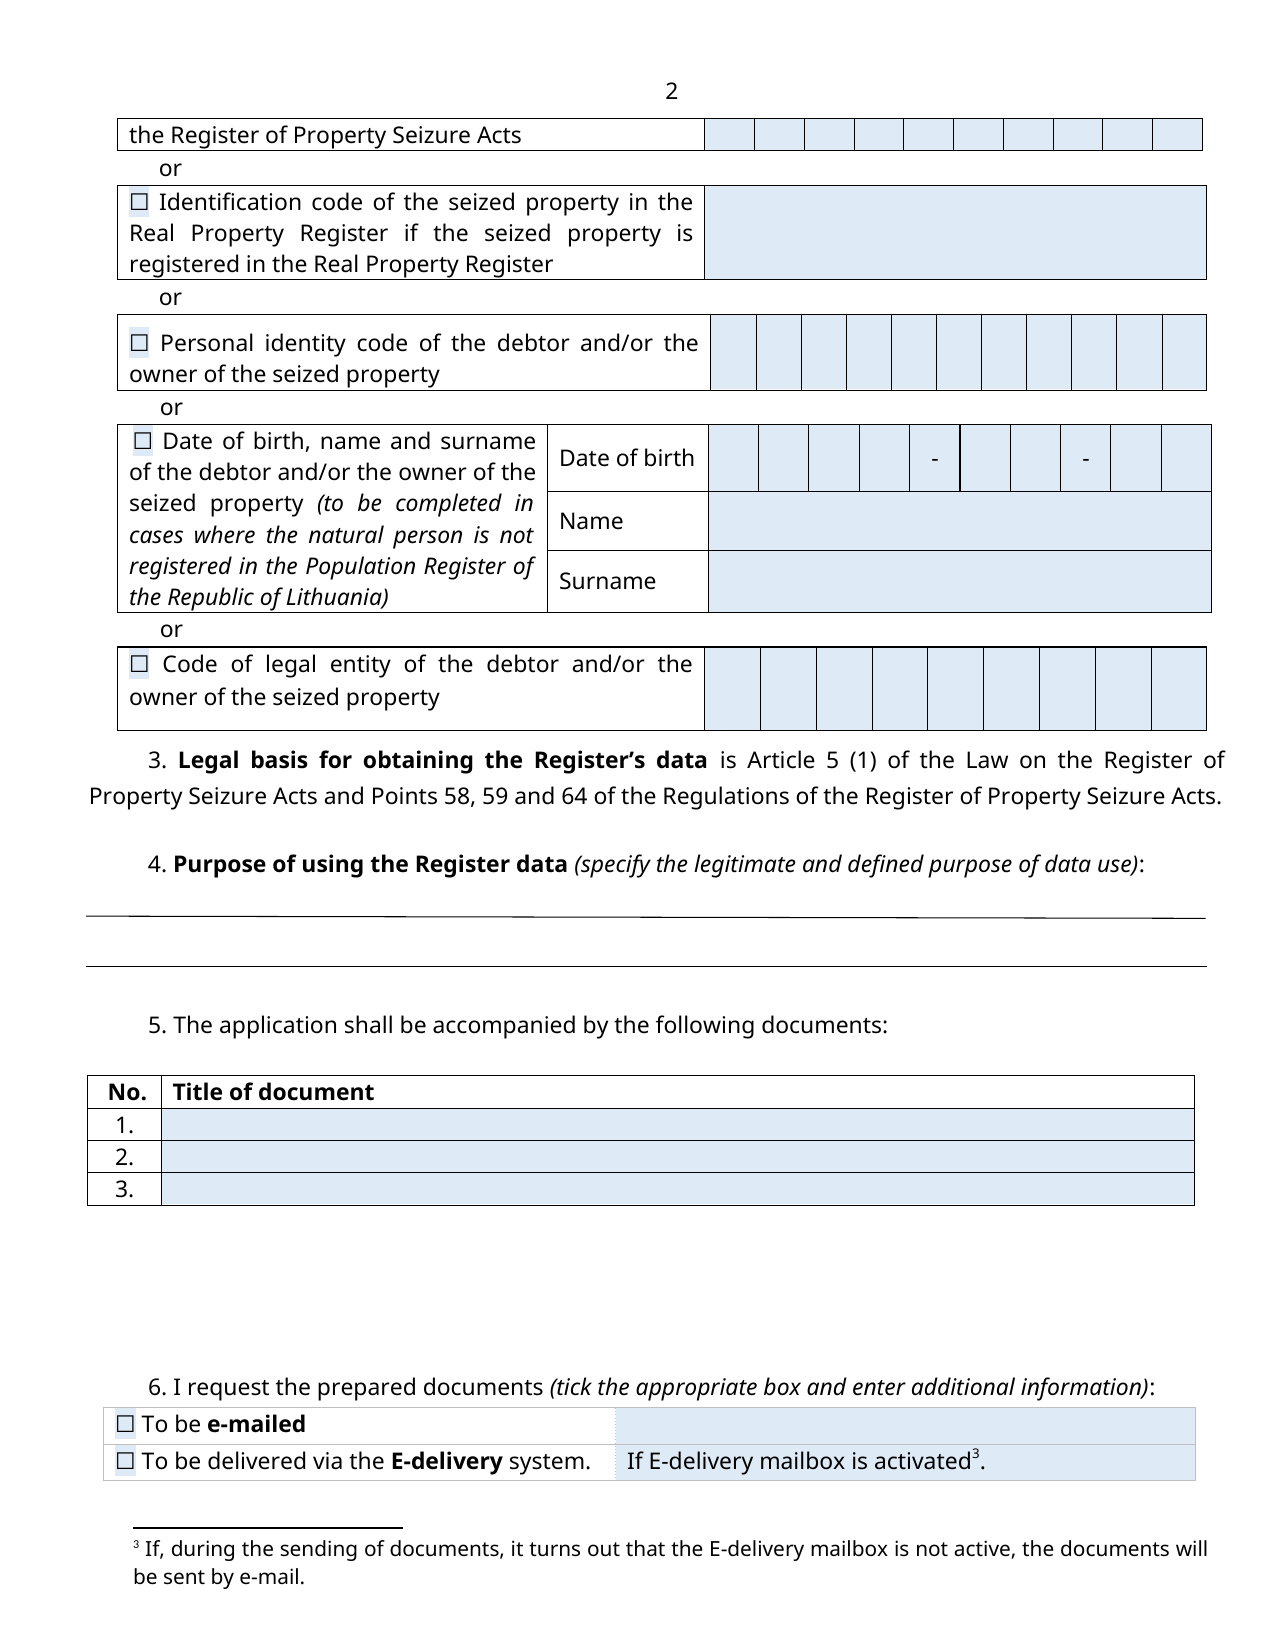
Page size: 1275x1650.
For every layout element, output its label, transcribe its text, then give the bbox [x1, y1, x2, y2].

table_cell 6. I request the prepared documents (tick the appropriate box and enter additional information): [73, 1371, 1240, 1521]
table_cell 4. Purpose of using the Register data (specify the legitimate and defined purpose of data use): [73, 815, 1240, 1009]
table_cell 5. The application shall be accompanied by the following documents: [73, 1009, 1240, 1371]
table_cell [73, 118, 1240, 815]
